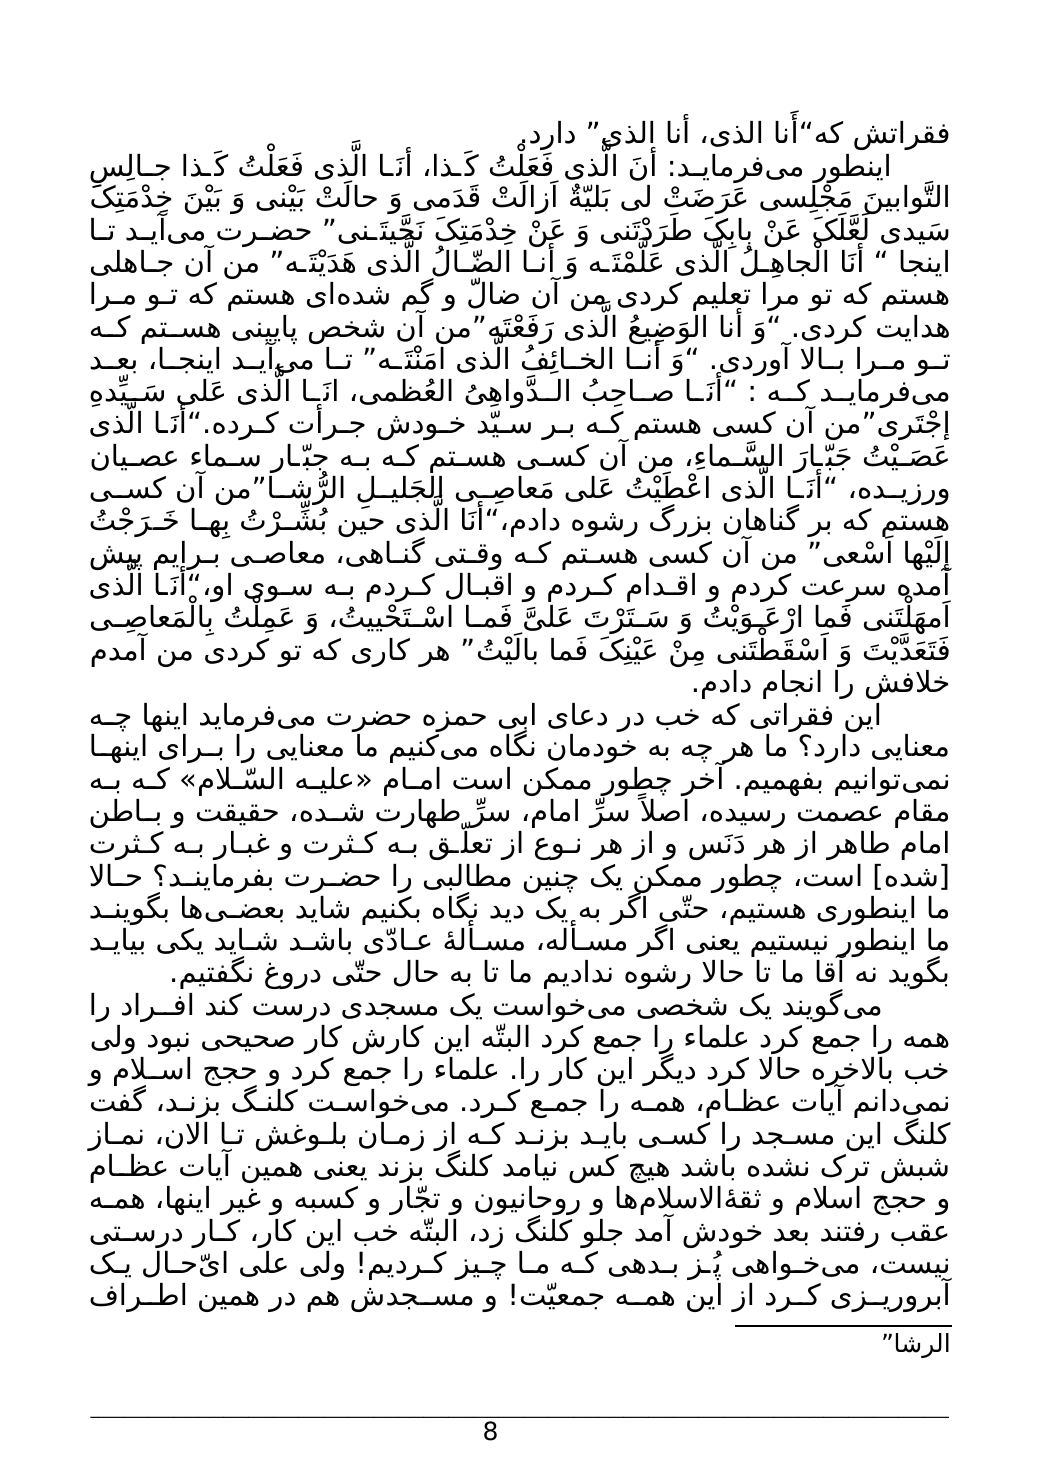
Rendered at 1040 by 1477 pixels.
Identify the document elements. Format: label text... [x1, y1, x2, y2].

text این فقراتی که خب در دعای ابی حمزه حضرت می‌فرماید اینها چه معنایی دارد؟ ما هر چه به خودمان نگاه می‌کنیم ما معنایی را برای اینها نمی‌توانیم بفهمیم. آخر چطور ممکن است امام «علیه السّلام» که به مقام عصمت رسیده، اصلاً سرِّ امام، سرِّ طهارت شده، حقیقت و باطن امام طاهر از هر دَنَس و از هر نوع از تعلّق به کثرت و غبار به کثرت [شده] است، چطور ممکن یک چنین مطالبی را حضرت بفرمایند؟ حالا ما اینطوری هستیم، حتّی اگر به یک دید نگاه بکنیم شاید بعضی‌ها بگویند ما اینطور نیستیم یعنی اگر مسأله، مسألۀ عادّی باشد شاید یکی بیاید بگوید نه آقا ما تا حالا رشوه ندادیم ما تا به حال حتّی دروغ نگفتیم. [89, 699, 951, 990]
text اینطور می‌فرماید: أنَ الَّذی فَعَلْتُ کَذا، أنَا الَّذی فَعَلْتُ کَذا جالِسِ التَّوابینَ مَجْلِسی عَرَضَتْ لی بَلیّةٌ اَزالَتْ قَدَمی وَ حالَتْ بَیْنی وَ بَیْنَ خِدْمَتِکَ سَیدی لَعَّلَکَ عَنْ بابِکَ طَرَدْتَنی وَ عَنْ خِدْمَتِکَ نَحَّیتَنی” حضرت می‌آید تا اینجا “ أنَا الْجاهِلُ الَّذی عَلَّمْتَه وَ أنا الضّالُ الَّذی هَدَیْتَه” من آن جاهلی هستم که تو مرا تعلیم کردی من آن ضالّ و گم شده‌ای هستم که تو مرا هدایت کردی. “وَ أنا الوَضِیعُ الَّذی رَفَعْتَه”من آن شخص پایینی هستم که تو مرا بالا آوردی. “وَ أنا الخائِفُ الَّذی امَنْتَه” تا می‌آید اینجا، بعد می‌فرماید که : “أنَا صاحِبُ الدَّواهِیُ العُظمی، انَا الَّذی عَلی سَیِّدهِ إجْتَری”من آن کسی هستم که بر سیّد خودش جرأت کرده.“أنَا الَّذی عَصَیْتُ جَبّارَ السَّماءِ، من آن کسی هستم که به جبّار سماء عصیان ورزیده، “أنَا الَّذی اعْطَیْتُ عَلی مَعاصِی الجَلیلِ الرُّشا”من آن کسی هستم که بر گناهان بزرگ رشوه دادم،“أنَا الَّذی حین بُشِّرْتُ بِها خَرَجْتُ إلَیْها اَسْعی” من آن کسی هستم که وقتی گناهی، معاصی برایم پیش آمده سرعت کردم و اقدام کردم و اقبال کردم به سوی او،“أنَا الَّذی اَمهَلْتَنی فَما ارْعَوَیْتُ وَ سَتَرْتَ عَلیَّ فَما اسْتَحْییتُ، وَ عَمِلْتُ بِالْمَعاصِی فَتَعَدَّیْتَ وَ اَسْقَطْتَنی مِنْ عَیْنِکَ فَما بالَیْتُ” هر کاری که تو کردی من آمدم خلافش را انجام دادم. [89, 150, 951, 699]
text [89, 990, 951, 1312]
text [89, 118, 951, 150]
